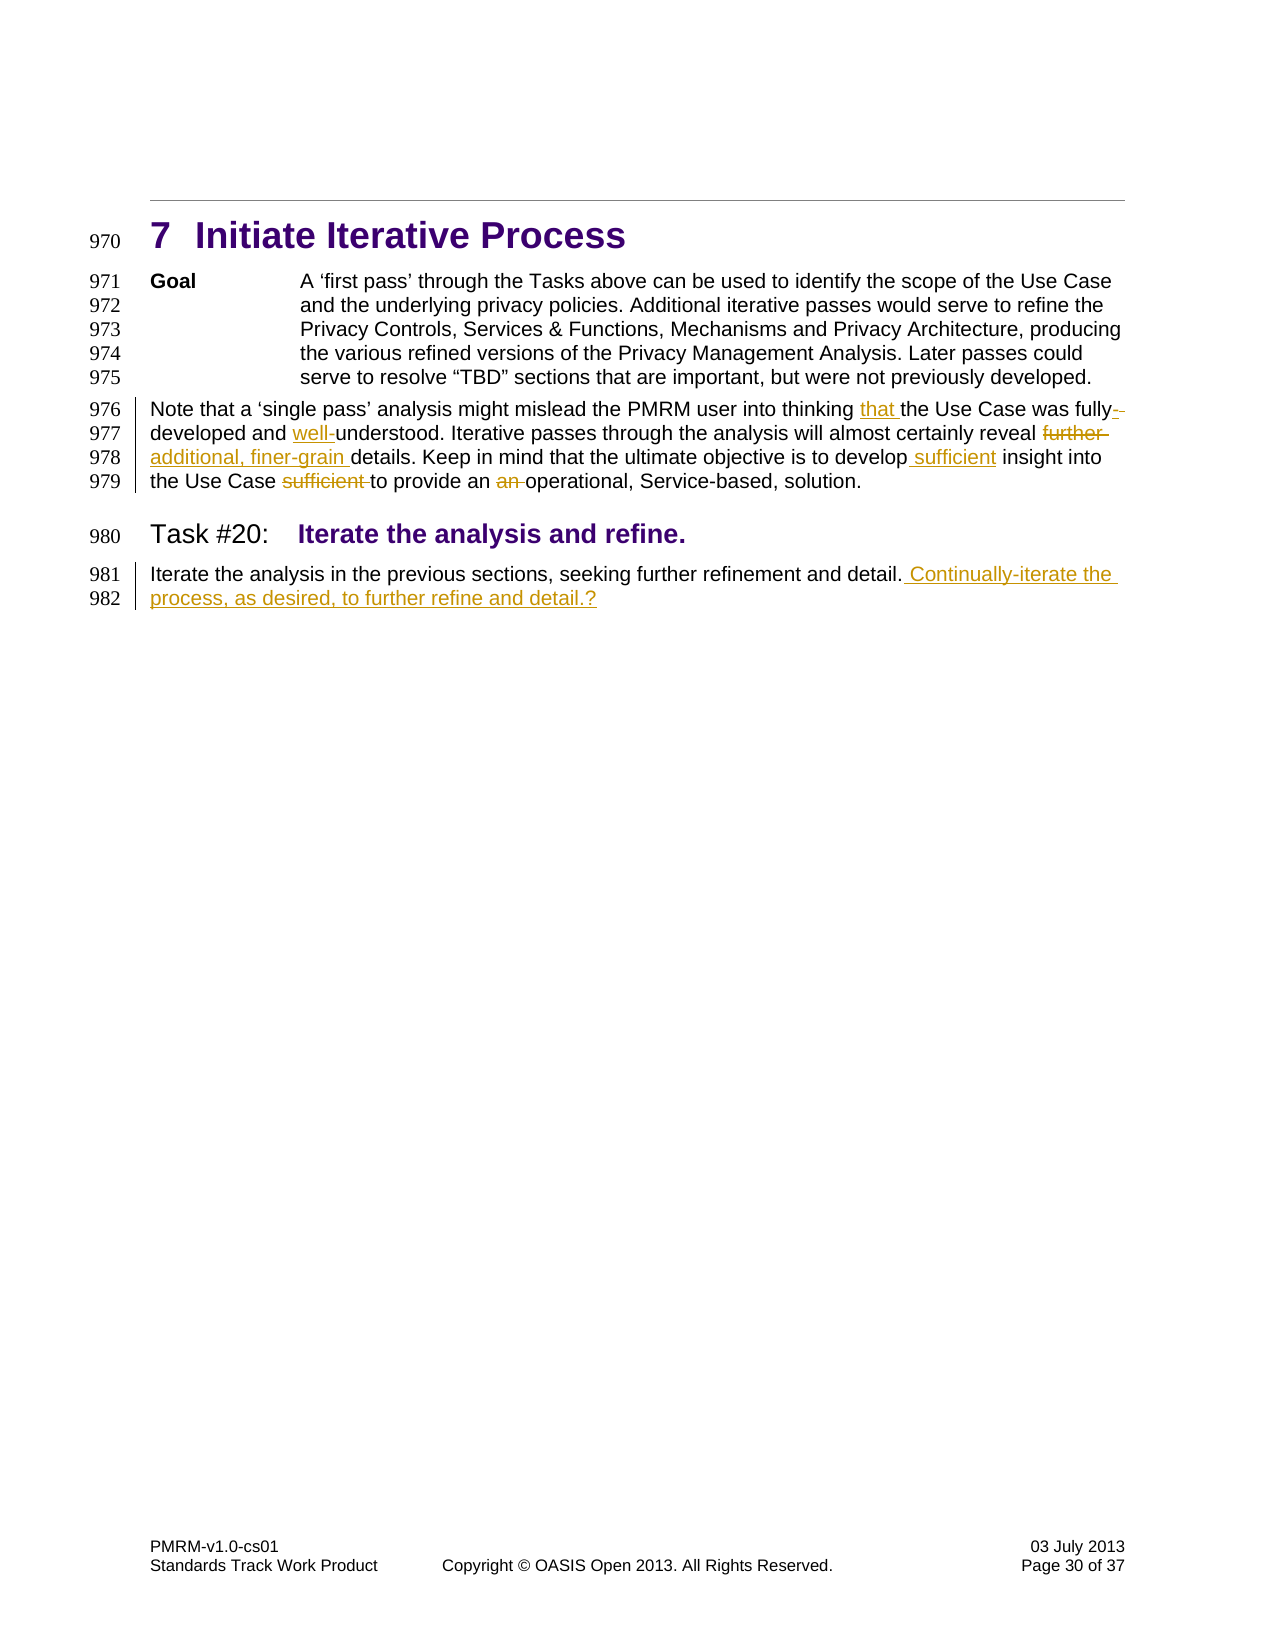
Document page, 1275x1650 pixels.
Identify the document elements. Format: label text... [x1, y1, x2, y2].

text Goal A ‘first pass’ through the Tasks above can be used to identify the scope of the Use Case and the underlying privacy policies. Additional iterative passes would serve to refine the Privacy Controls, Services & Functions, Mechanisms and Privacy Architecture, producing the various refined versions of the Privacy Management Analysis. Later passes could serve to resolve “TBD” sections that are important, but were not previously developed. [150, 269, 1125, 389]
subtitle Iterate the analysis and refine. [150, 518, 1125, 549]
text Note that a ‘single pass’ analysis might mislead the PMRM user into thinking the Use Case was fullydeveloped and understood. Iterative passes through the analysis will almost certainly reveal details. Keep in mind that the ultimate objective is to develop insight into the Use Case to provide an operational, Service-based, solution. [150, 397, 1125, 493]
subtitle Initiate Iterative Process [150, 201, 1125, 257]
text Iterate the analysis in the previous sections, seeking further refinement and detail. [150, 562, 1125, 610]
